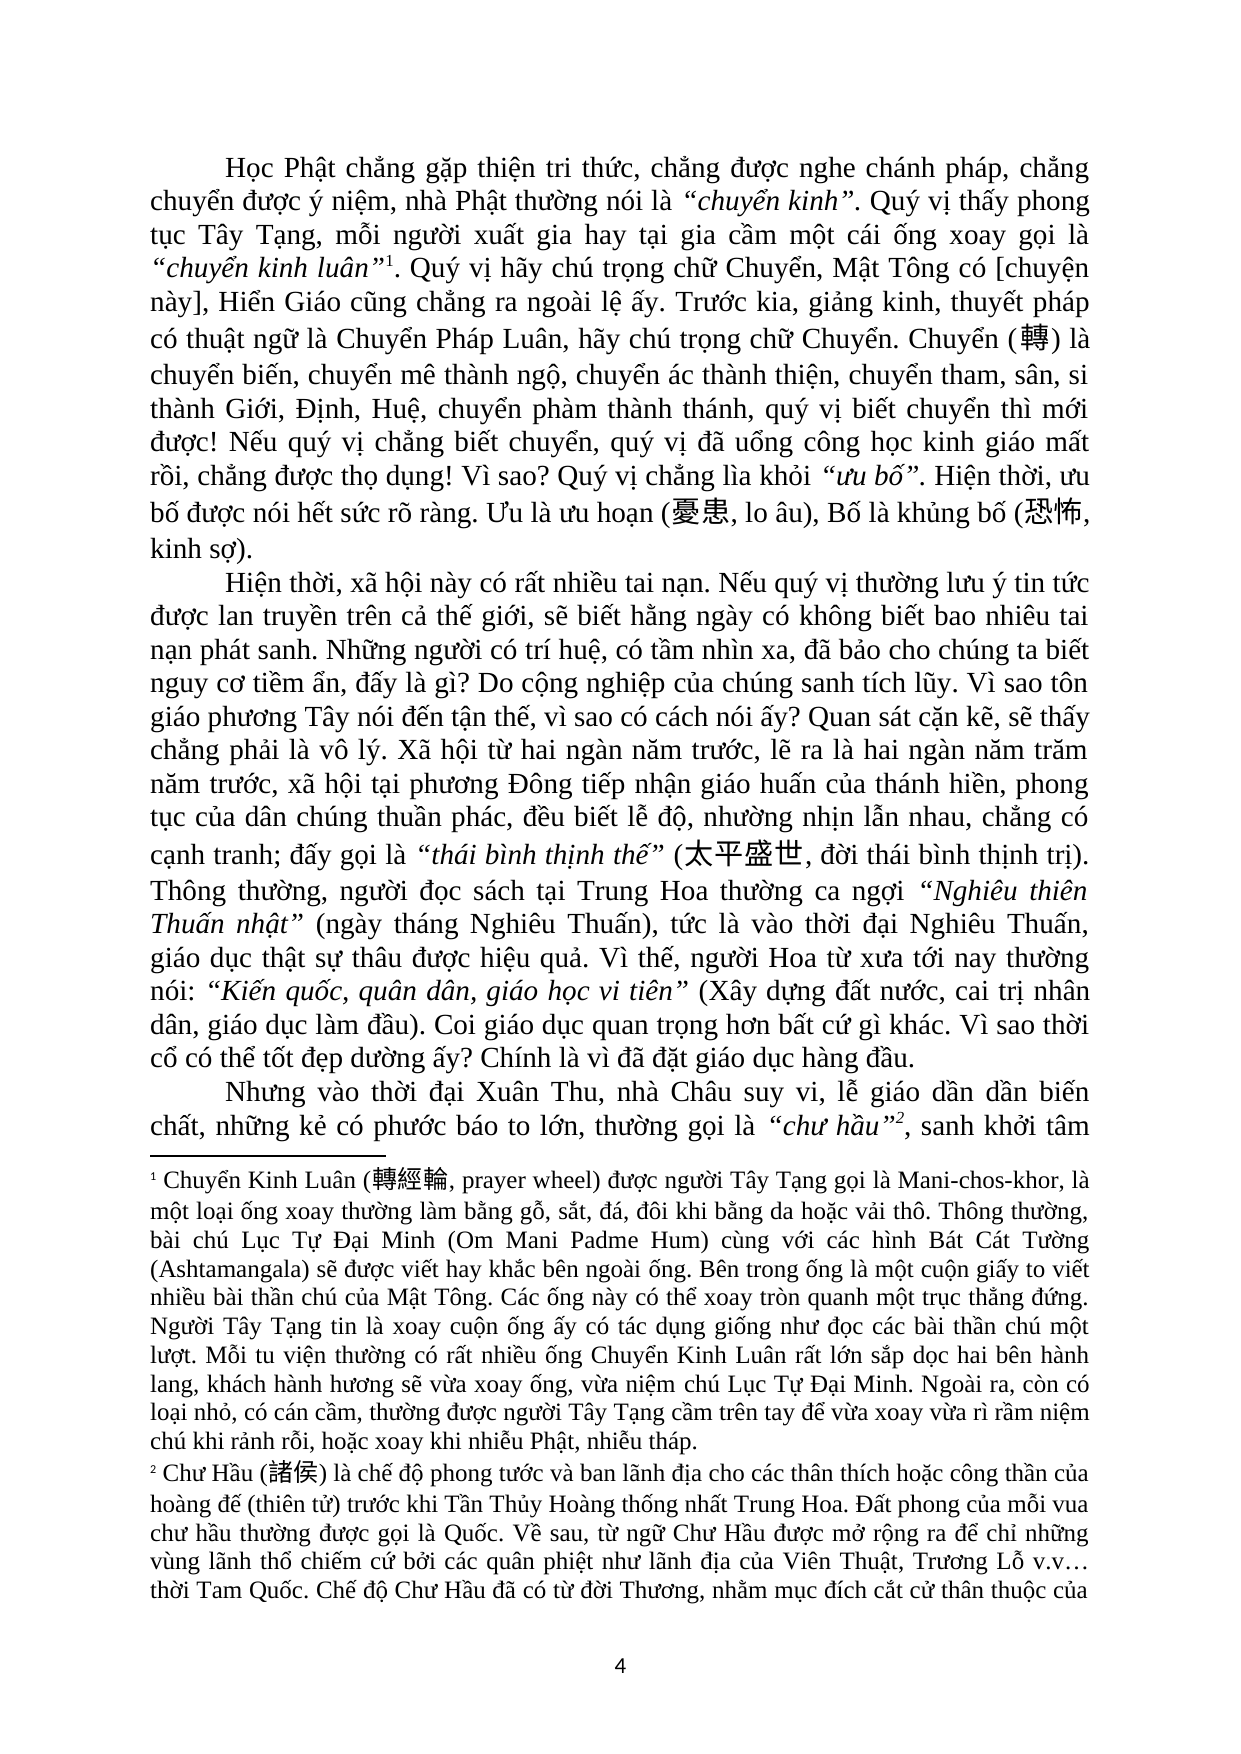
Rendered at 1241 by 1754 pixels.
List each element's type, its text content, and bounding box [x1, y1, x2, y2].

text Học Phật chẳng gặp thiện tri thức, chẳng được nghe chánh pháp, chẳng chuyển được ý niệm, nhà Phật thường nói là “chuyển kinh”. Quý vị thấy phong tục Tây Tạng, mỗi người xuất gia hay tại gia cầm một cái ống xoay gọi là “chuyển kinh luân”. Quý vị hãy chú trọng chữ Chuyển, Mật Tông có [chuyện này], Hiển Giáo cũng chẳng ra ngoài lệ ấy. Trước kia, giảng kinh, thuyết pháp có thuật ngữ là Chuyển Pháp Luân, hãy chú trọng chữ Chuyển. Chuyển (轉) là chuyển biến, chuyển mê thành ngộ, chuyển ác thành thiện, chuyển tham, sân, si thành Giới, Định, Huệ, chuyển phàm thành thánh, quý vị biết chuyển thì mới được! Nếu quý vị chẳng biết chuyển, quý vị đã uổng công học kinh giáo mất rồi, chẳng được thọ dụng! Vì sao? Quý vị chẳng lìa khỏi “ưu bố”. Hiện thời, ưu bố được nói hết sức rõ ràng. Ưu là ưu hoạn (憂患, lo âu), Bố là khủng bố (恐怖, kinh sợ). [150, 150, 1090, 565]
text Hiện thời, xã hội này có rất nhiều tai nạn. Nếu quý vị thường lưu ý tin tức được lan truyền trên cả thế giới, sẽ biết hằng ngày có không biết bao nhiêu tai nạn phát sanh. Những người có trí huệ, có tầm nhìn xa, đã bảo cho chúng ta biết nguy cơ tiềm ẩn, đấy là gì? Do cộng nghiệp của chúng sanh tích lũy. Vì sao tôn giáo phương Tây nói đến tận thế, vì sao có cách nói ấy? Quan sát cặn kẽ, sẽ thấy chẳng phải là vô lý. Xã hội từ hai ngàn năm trước, lẽ ra là hai ngàn năm trăm năm trước, xã hội tại phương Đông tiếp nhận giáo huấn của thánh hiền, phong tục của dân chúng thuần phác, đều biết lễ độ, nhường nhịn lẫn nhau, chẳng có cạnh tranh; đấy gọi là “thái bình thịnh thế” (太平盛世, đời thái bình thịnh trị). Thông thường, người đọc sách tại Trung Hoa thường ca ngợi “Nghiêu thiên Thuấn nhật” (ngày tháng Nghiêu Thuấn), tức là vào thời đại Nghiêu Thuấn, giáo dục thật sự thâu được hiệu quả. Vì thế, người Hoa từ xưa tới nay thường nói: “Kiến quốc, quân dân, giáo học vi tiên” (Xây dựng đất nước, cai trị nhân dân, giáo dục làm đầu). Coi giáo dục quan trọng hơn bất cứ gì khác. Vì sao thời cổ có thể tốt đẹp dường ấy? Chính là vì đã đặt giáo dục hàng đầu. [150, 565, 1090, 1074]
